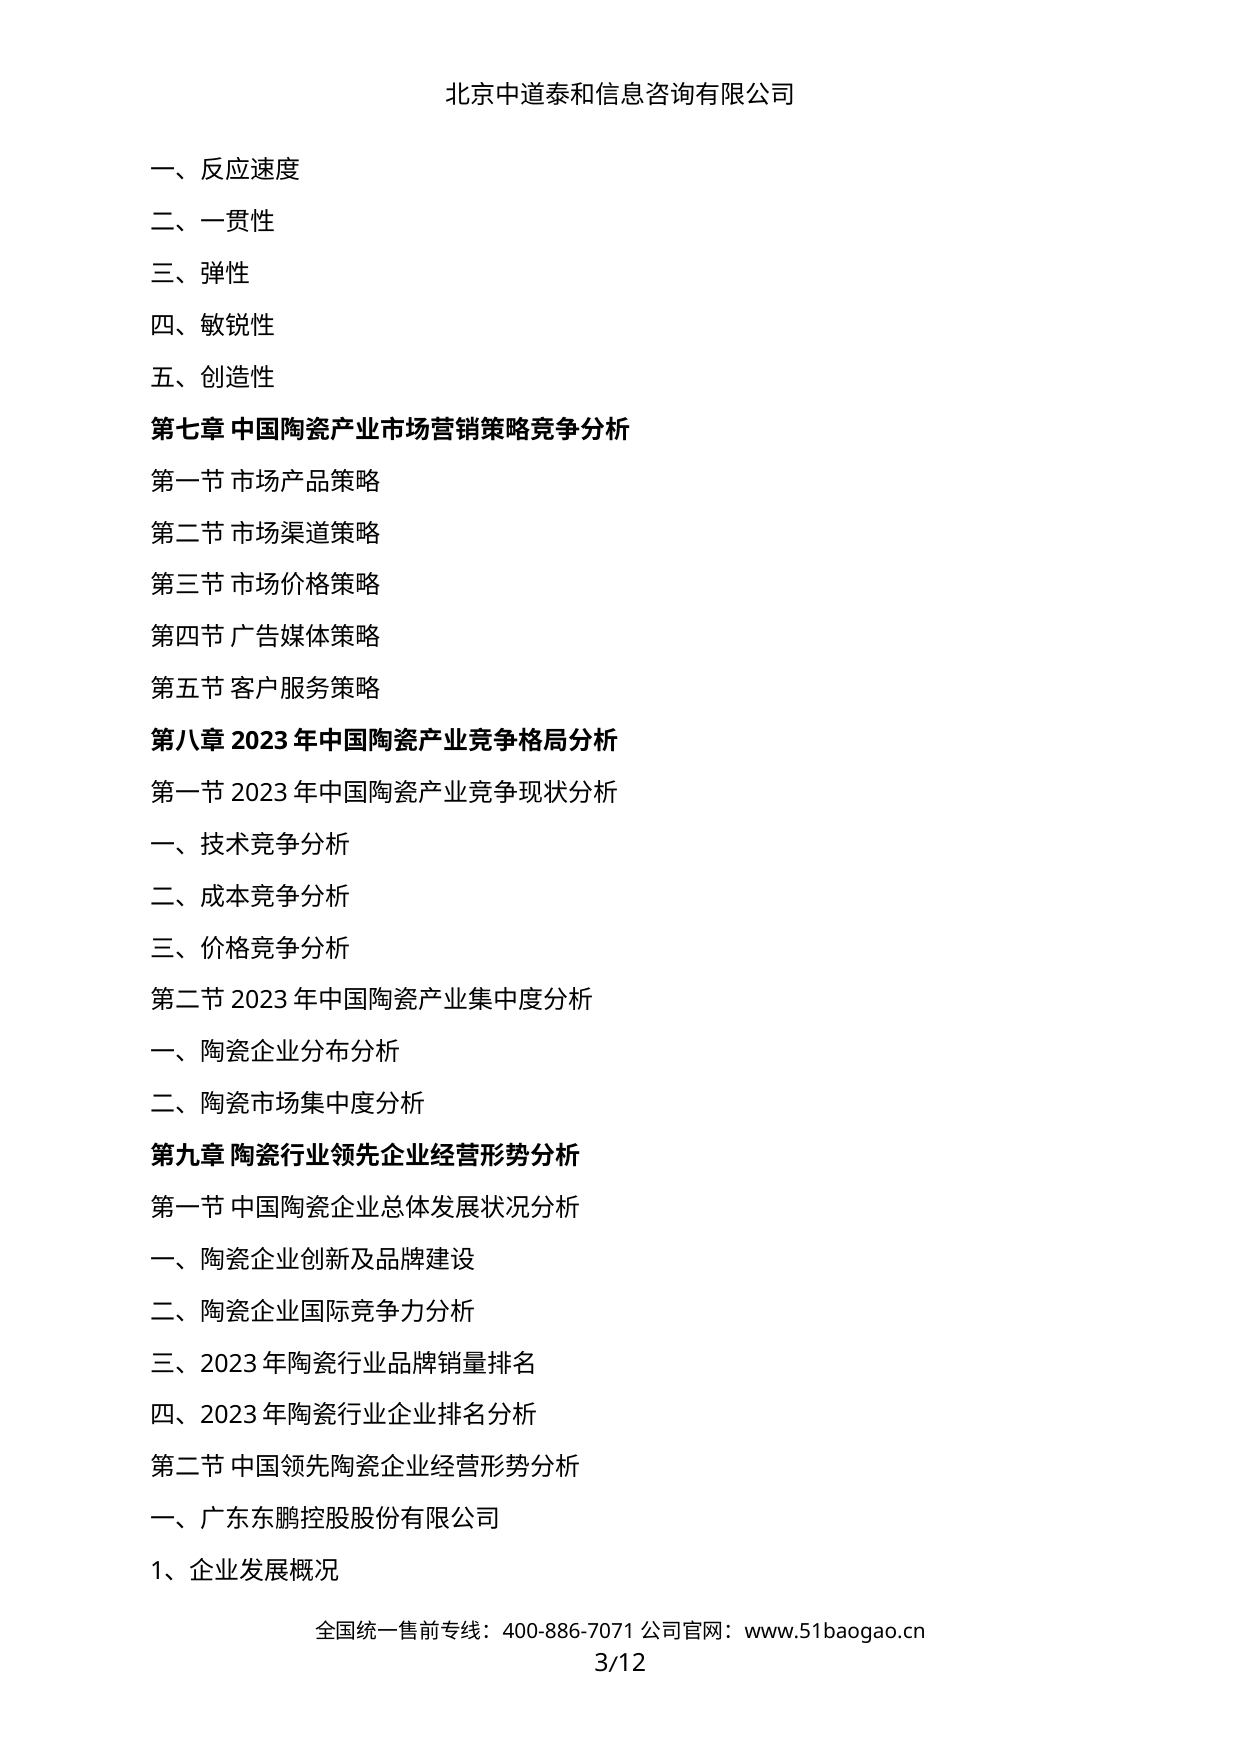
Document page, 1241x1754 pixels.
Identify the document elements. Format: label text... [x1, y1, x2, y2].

text 第二节 中国领先陶瓷企业经营形势分析 [150, 1447, 1090, 1483]
text 第一节 2023年中国陶瓷产业竞争现状分析 [150, 772, 1090, 809]
text 第九章 陶瓷行业领先企业经营形势分析 [150, 1136, 1090, 1172]
text 一、反应速度 [150, 150, 1090, 186]
text 一、技术竞争分析 [150, 824, 1090, 861]
text 五、创造性 [150, 357, 1090, 394]
text 一、广东东鹏控股股份有限公司 [150, 1499, 1090, 1535]
text 一、陶瓷企业分布分析 [150, 1032, 1090, 1068]
text 第七章 中国陶瓷产业市场营销策略竞争分析 [150, 409, 1090, 446]
text 第二节 2023年中国陶瓷产业集中度分析 [150, 980, 1090, 1016]
text 1、企业发展概况 [150, 1551, 1090, 1587]
text 第五节 客户服务策略 [150, 669, 1090, 705]
text 三、弹性 [150, 254, 1090, 290]
text 一、陶瓷企业创新及品牌建设 [150, 1239, 1090, 1276]
text 四、敏锐性 [150, 306, 1090, 342]
text 第八章 2023年中国陶瓷产业竞争格局分析 [150, 721, 1090, 757]
text 二、陶瓷企业国际竞争力分析 [150, 1291, 1090, 1327]
text 二、陶瓷市场集中度分析 [150, 1084, 1090, 1120]
text 第三节 市场价格策略 [150, 565, 1090, 601]
text 第一节 市场产品策略 [150, 461, 1090, 497]
text 第四节 广告媒体策略 [150, 617, 1090, 653]
text 三、价格竞争分析 [150, 928, 1090, 964]
text 第二节 市场渠道策略 [150, 513, 1090, 549]
text 二、一贯性 [150, 202, 1090, 238]
text 三、2023年陶瓷行业品牌销量排名 [150, 1343, 1090, 1379]
text 二、成本竞争分析 [150, 876, 1090, 912]
text 四、2023年陶瓷行业企业排名分析 [150, 1395, 1090, 1431]
text 第一节 中国陶瓷企业总体发展状况分析 [150, 1187, 1090, 1224]
